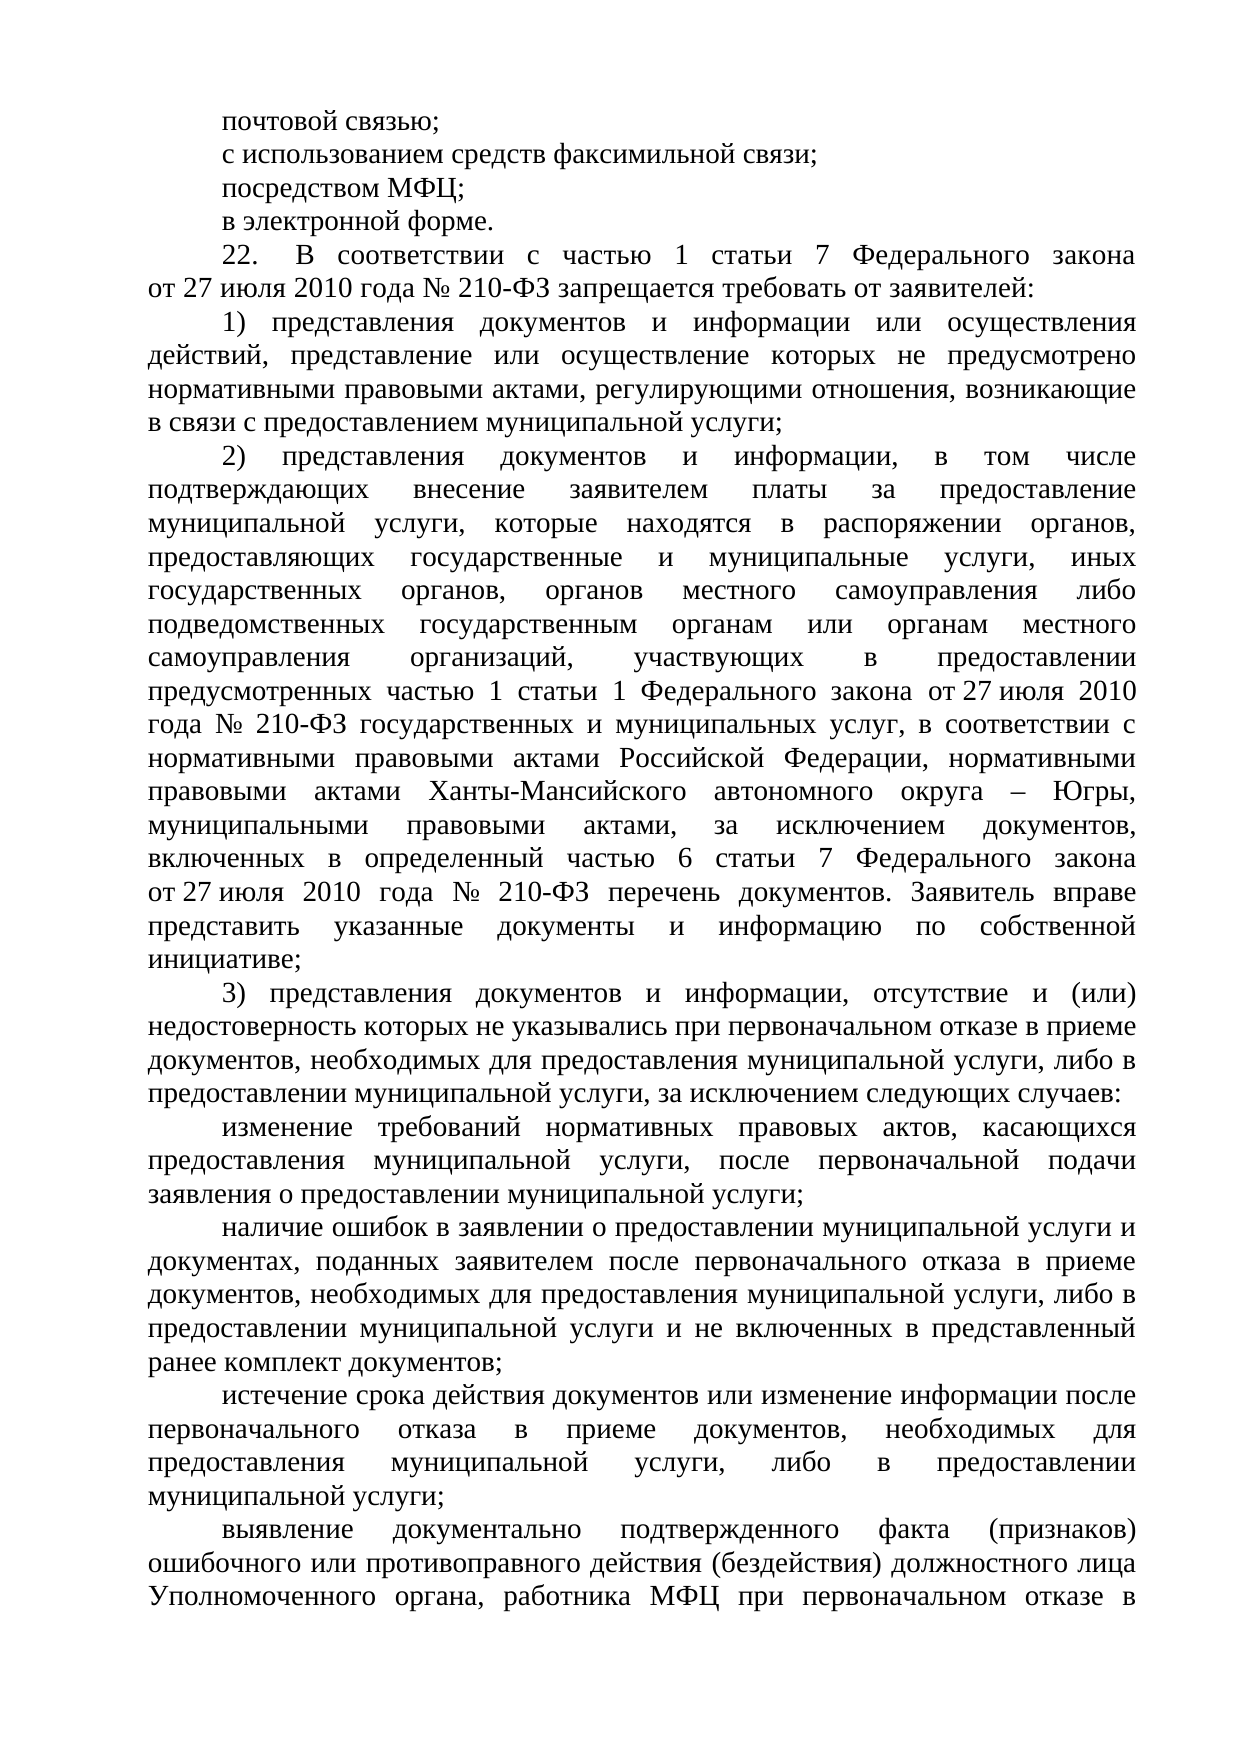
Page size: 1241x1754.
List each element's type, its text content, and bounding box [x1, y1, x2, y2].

text с использованием средств факсимильной связи; [148, 136, 1137, 170]
text наличие ошибок в заявлении о предоставлении муниципальной услуги и документах, поданных заявителем после первоначального отказа в приеме документов, необходимых для предоставления муниципальной услуги, либо в предоставлении муниципальной услуги и не включенных в представленный ранее комплект документов; [148, 1209, 1137, 1377]
text посредством МФЦ; [148, 170, 1137, 203]
text почтовой связью; [148, 103, 1137, 136]
text истечение срока действия документов или изменение информации после первоначального отказа в приеме документов, необходимых для предоставления муниципальной услуги, либо в предоставлении муниципальной услуги; [148, 1377, 1137, 1511]
text 2) представления документов и информации, в том числе подтверждающих внесение заявителем платы за предоставление муниципальной услуги, которые находятся в распоряжении органов, предоставляющих государственные и муниципальные услуги, иных государственных органов, органов местного самоуправления либо подведомственных государственным органам или органам местного самоуправления организаций, участвующих в предоставлении предусмотренных частью 1 статьи 1 Федерального закона от 27 июля 2010 года № 210-ФЗ государственных и муниципальных услуг, в соответствии с нормативными правовыми актами Российской Федерации, нормативными правовыми актами Ханты-Мансийского автономного округа – Югры, муниципальными правовыми актами, за исключением документов, включенных в определенный частью 6 статьи 7 Федерального закона от 27 июля 2010 года № 210-ФЗ перечень документов. Заявитель вправе представить указанные документы и информацию по собственной инициативе; [148, 438, 1137, 975]
text 1) представления документов и информации или осуществления действий, представление или осуществление которых не предусмотрено нормативными правовыми актами, регулирующими отношения, возникающие в связи с предоставлением муниципальной услуги; [148, 304, 1137, 438]
list В соответствии с частью 1 статьи 7 Федерального закона от 27 июля 2010 года № 210-ФЗ запрещается требовать от заявителей: [148, 237, 1137, 304]
text 3) представления документов и информации, отсутствие и (или) недостоверность которых не указывались при первоначальном отказе в приеме документов, необходимых для предоставления муниципальной услуги, либо в предоставлении муниципальной услуги, за исключением следующих случаев: [148, 975, 1137, 1109]
text в электронной форме. [148, 203, 1137, 237]
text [148, 1511, 1137, 1612]
text изменение требований нормативных правовых актов, касающихся предоставления муниципальной услуги, после первоначальной подачи заявления о предоставлении муниципальной услуги; [148, 1109, 1137, 1209]
